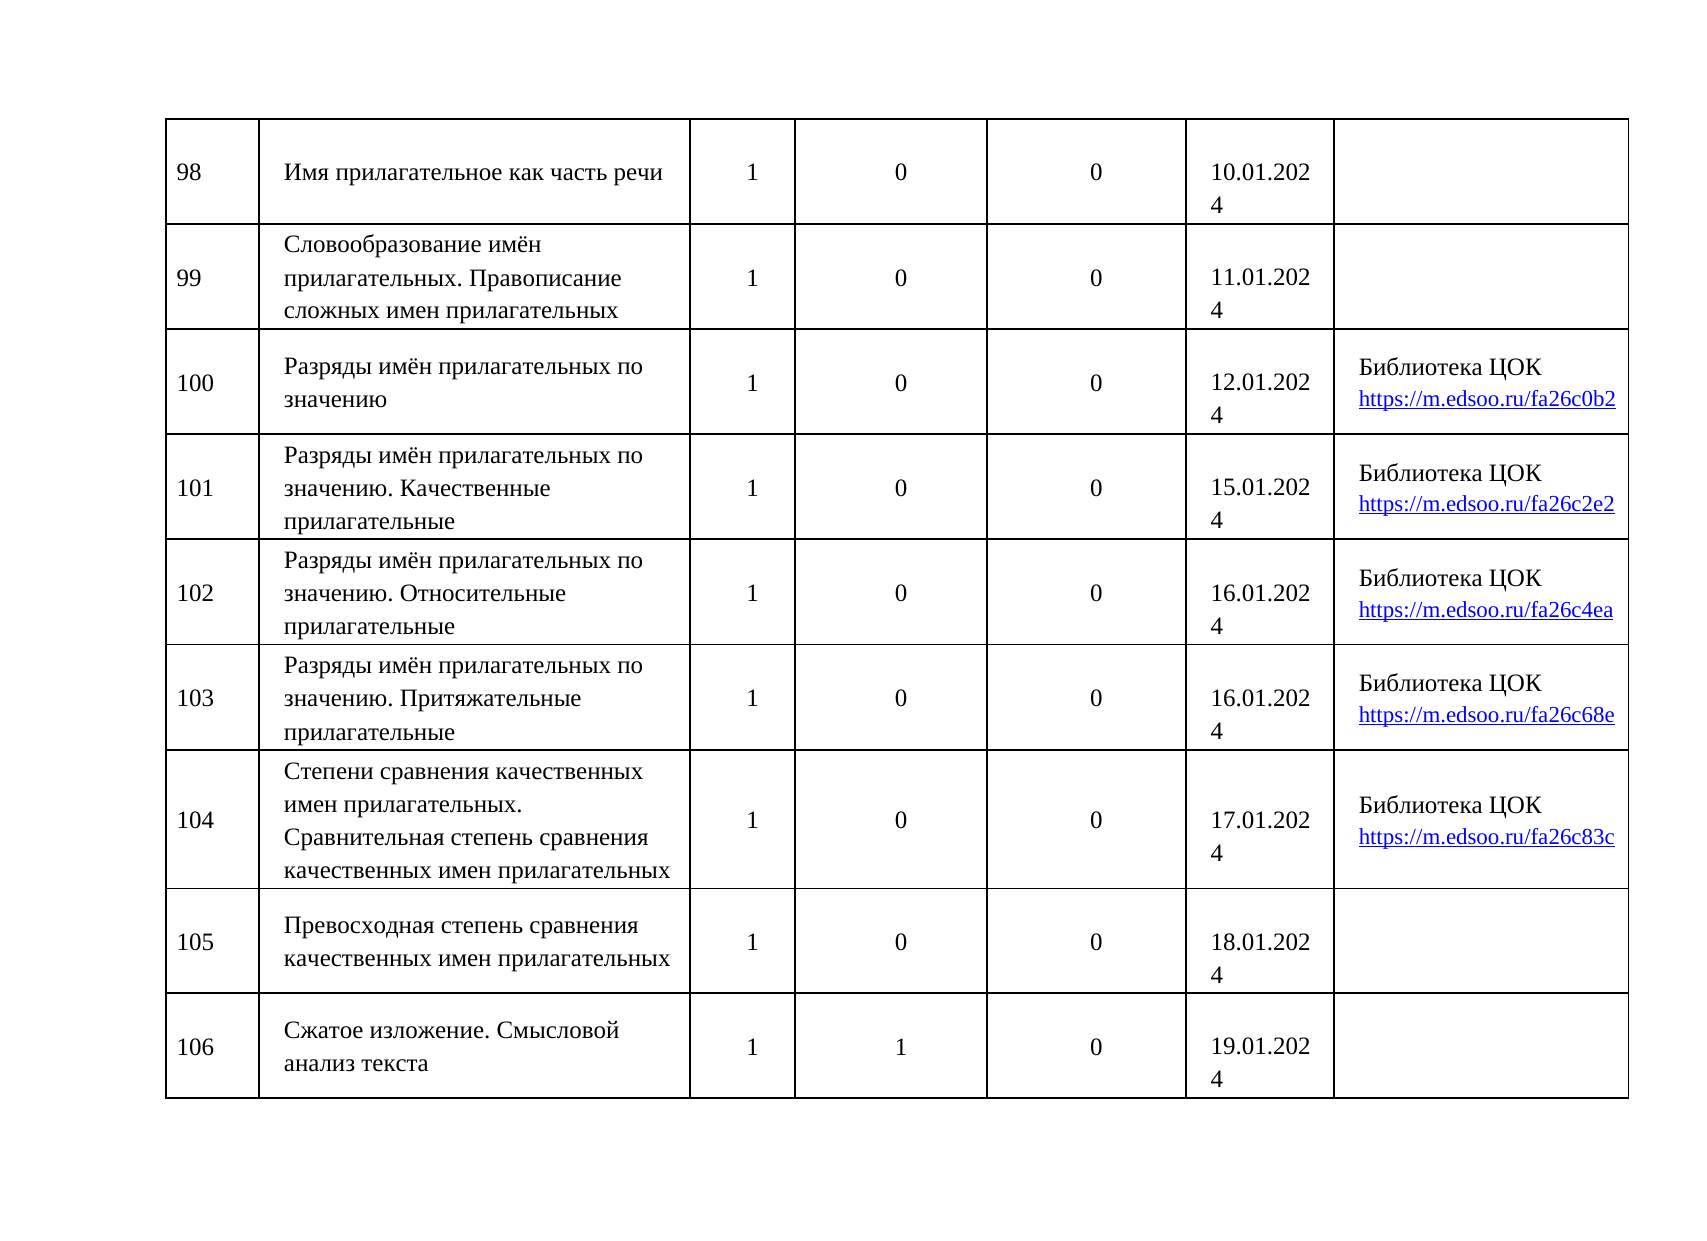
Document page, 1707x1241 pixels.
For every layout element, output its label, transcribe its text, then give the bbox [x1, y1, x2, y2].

table_cell 1 [691, 120, 794, 223]
table_cell Степени сравнения качественных имен прилагательных. Сравнительная степень сравнения качественных имен прилагательных [260, 751, 689, 888]
table_cell 0 [796, 751, 986, 888]
table_cell 103 [167, 645, 258, 749]
table_cell 0 [988, 540, 1185, 644]
table_cell 0 [988, 435, 1185, 538]
table_cell 106 [167, 994, 258, 1097]
table_cell 100 [167, 330, 258, 433]
table_cell 17.01.2024 [1187, 751, 1333, 888]
table_cell 0 [796, 645, 986, 749]
table_cell 16.01.2024 [1187, 645, 1333, 749]
table_cell 15.01.2024 [1187, 435, 1333, 538]
table_cell 19.01.2024 [1187, 994, 1333, 1097]
table_cell 99 [167, 225, 258, 328]
table_cell 1 [691, 330, 794, 433]
table_cell 0 [988, 751, 1185, 888]
table_cell 0 [796, 435, 986, 538]
table_cell Разряды имён прилагательных по значению. Качественные прилагательные [260, 435, 689, 538]
table_cell 98 [167, 120, 258, 223]
table_cell 0 [988, 330, 1185, 433]
table_cell [1335, 889, 1628, 992]
table_cell 0 [796, 225, 986, 328]
table_cell 0 [796, 540, 986, 644]
table_cell Словообразование имён прилагательных. Правописание сложных имен прилагательных [260, 225, 689, 328]
table_cell 1 [691, 994, 794, 1097]
table_cell Библиотека ЦОК https://m.edsoo.ru/fa26c68e [1335, 645, 1628, 749]
table_cell 1 [691, 540, 794, 644]
table_cell 0 [796, 889, 986, 992]
table_cell 1 [691, 751, 794, 888]
table_cell 0 [988, 120, 1185, 223]
table_cell 105 [167, 889, 258, 992]
table_cell 0 [988, 889, 1185, 992]
table_cell 104 [167, 751, 258, 888]
table_cell 1 [796, 994, 986, 1097]
table_cell 0 [988, 225, 1185, 328]
table_cell 101 [167, 435, 258, 538]
table_cell 10.01.2024 [1187, 120, 1333, 223]
table_cell Разряды имён прилагательных по значению [260, 330, 689, 433]
table_cell 11.01.2024 [1187, 225, 1333, 328]
table_cell [1335, 994, 1628, 1097]
table_cell 1 [691, 225, 794, 328]
table_cell 12.01.2024 [1187, 330, 1333, 433]
table_cell Разряды имён прилагательных по значению. Относительные прилагательные [260, 540, 689, 644]
table_cell 0 [988, 645, 1185, 749]
table_cell Библиотека ЦОК https://m.edsoo.ru/fa26c4ea [1335, 540, 1628, 644]
table_cell 102 [167, 540, 258, 644]
table_cell 1 [691, 889, 794, 992]
table_cell 1 [691, 435, 794, 538]
table_cell 0 [988, 994, 1185, 1097]
table_cell Сжатое изложение. Смысловой анализ текста [260, 994, 689, 1097]
table_cell Библиотека ЦОК https://m.edsoo.ru/fa26c2e2 [1335, 435, 1628, 538]
table_cell 16.01.2024 [1187, 540, 1333, 644]
table_cell [1335, 225, 1628, 328]
table_cell Имя прилагательное как часть речи [260, 120, 689, 223]
table_cell 0 [796, 120, 986, 223]
table_cell 1 [691, 645, 794, 749]
table_cell Превосходная степень сравнения качественных имен прилагательных [260, 889, 689, 992]
table_cell Разряды имён прилагательных по значению. Притяжательные прилагательные [260, 645, 689, 749]
table_cell Библиотека ЦОК https://m.edsoo.ru/fa26c83c [1335, 751, 1628, 888]
table_cell [1335, 120, 1628, 223]
table_cell 18.01.2024 [1187, 889, 1333, 992]
table_cell 0 [796, 330, 986, 433]
table_cell Библиотека ЦОК https://m.edsoo.ru/fa26c0b2 [1335, 330, 1628, 433]
